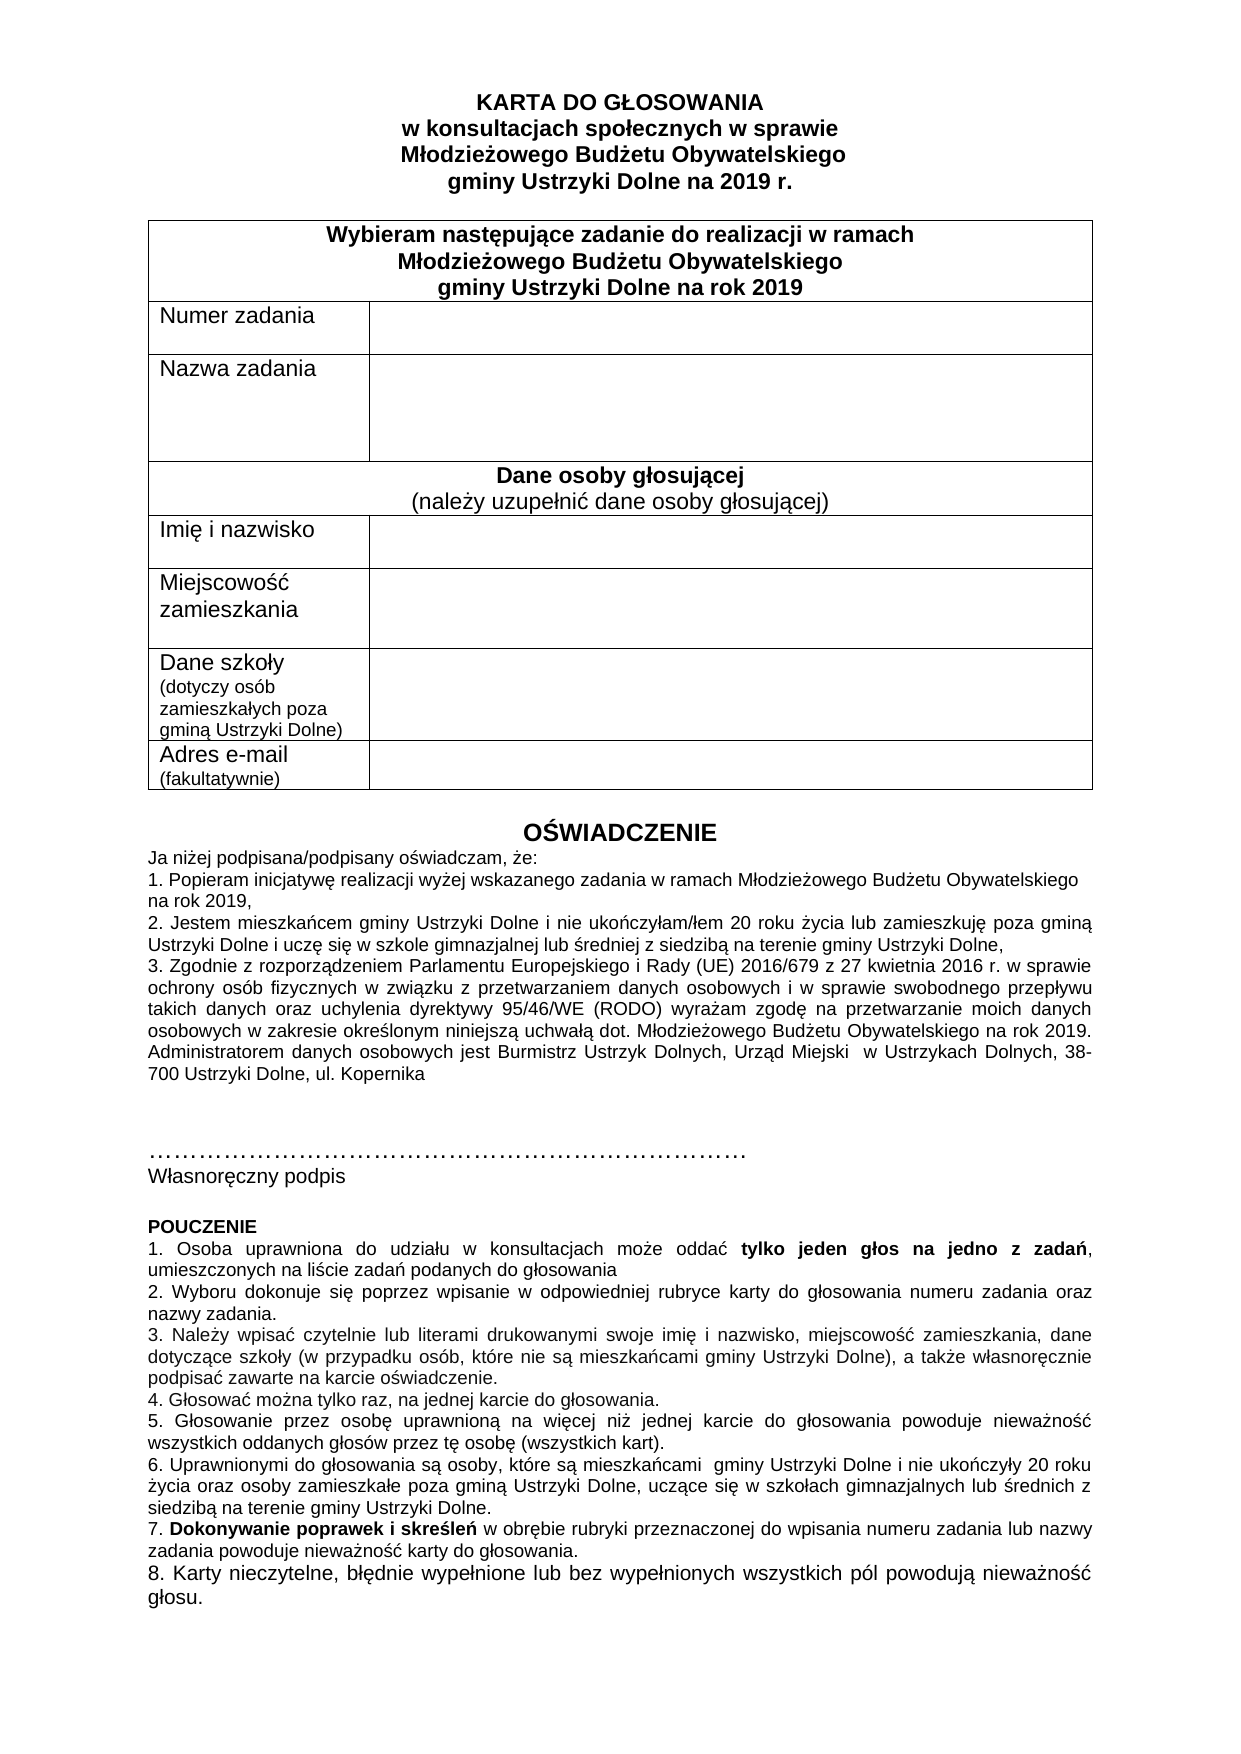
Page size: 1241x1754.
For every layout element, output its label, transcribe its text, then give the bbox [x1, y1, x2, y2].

text 3. Należy wpisać czytelnie lub literami drukowanymi swoje imię i nazwisko, miejscowość zamieszkania, dane dotyczące szkoły (w przypadku osób, które nie są mieszkańcami gminy Ustrzyki Dolne), a także własnoręcznie podpisać zawarte na karcie oświadczenie. [148, 1324, 1093, 1389]
text 6. Uprawnionymi do głosowania są osoby, które są mieszkańcami gminy Ustrzyki Dolne i nie ukończyły 20 roku życia oraz osoby zamieszkałe poza gminą Ustrzyki Dolne, uczące się w szkołach gimnazjalnych lub średnich z siedzibą na terenie gminy Ustrzyki Dolne. [148, 1453, 1093, 1518]
text 3. Zgodnie z rozporządzeniem Parlamentu Europejskiego i Rady (UE) 2016/679 z 27 kwietnia 2016 r. w sprawie ochrony osób fizycznych w związku z przetwarzaniem danych osobowych i w sprawie swobodnego przepływu takich danych oraz uchylenia dyrektywy 95/46/WE (RODO) wyrażam zgodę na przetwarzanie moich danych osobowych w zakresie określonym niniejszą uchwałą dot. Młodzieżowego Budżetu Obywatelskiego na rok 2019. Administratorem danych osobowych jest Burmistrz Ustrzyk Dolnych, Urząd Miejski w Ustrzykach Dolnych, 38-700 Ustrzyki Dolne, ul. Kopernika [148, 955, 1093, 1084]
table_cell Adres e-mail (fakultatywnie) [149, 741, 369, 789]
table_cell [370, 569, 1092, 648]
table_cell Nazwa zadania [149, 355, 369, 461]
table_cell Imię i nazwisko [149, 516, 369, 568]
text KARTA DO GŁOSOWANIA [148, 89, 1093, 115]
table_cell Numer zadania [149, 302, 369, 354]
text 1. Osoba uprawniona do udziału w konsultacjach może oddać tylko jeden głos na jedno z zadań, umieszczonych na liście zadań podanych do głosowania [148, 1238, 1093, 1281]
table_cell [370, 355, 1092, 461]
text OŚWIADCZENIE [148, 818, 1093, 847]
table_cell Dane osoby głosującej (należy uzupełnić dane osoby głosującej) [149, 462, 1092, 514]
table_cell Dane szkoły (dotyczy osób zamieszkałych poza gminą Ustrzyki Dolne) [149, 649, 369, 740]
text Młodzieżowego Budżetu Obywatelskiego [148, 141, 1093, 168]
text 7. Dokonywanie poprawek i skreśleń w obrębie rubryki przeznaczonej do wpisania numeru zadania lub nazwy zadania powoduje nieważność karty do głosowania. [148, 1518, 1093, 1561]
text 1. Popieram inicjatywę realizacji wyżej wskazanego zadania w ramach Młodzieżowego Budżetu Obywatelskiego na rok 2019, [148, 869, 1093, 912]
table_cell [370, 302, 1092, 354]
table_cell [370, 516, 1092, 568]
text Własnoręczny podpis [148, 1163, 1093, 1187]
text 5. Głosowanie przez osobę uprawnioną na więcej niż jednej karcie do głosowania powoduje nieważność wszystkich oddanych głosów przez tę osobę (wszystkich kart). [148, 1410, 1093, 1453]
table_cell [370, 741, 1092, 789]
table_header Wybieram następujące zadanie do realizacji w ramach Młodzieżowego Budżetu Obywatelskiego gminy Ustrzyki Dolne na rok 2019 [149, 221, 1092, 301]
text 2. Wyboru dokonuje się poprzez wpisanie w odpowiedniej rubryce karty do głosowania numeru zadania oraz nazwy zadania. [148, 1281, 1093, 1324]
text ……………………………………………………………… [148, 1135, 1093, 1163]
text POUCZENIE [148, 1216, 1093, 1238]
text 8. Karty nieczytelne, błędnie wypełnione lub bez wypełnionych wszystkich pól powodują nieważność głosu. [148, 1561, 1093, 1609]
text gminy Ustrzyki Dolne na 2019 r. [148, 168, 1093, 194]
table_cell [370, 649, 1092, 740]
table_cell Miejscowość zamieszkania [149, 569, 369, 648]
text w konsultacjach społecznych w sprawie [148, 115, 1093, 141]
text Ja niżej podpisana/podpisany oświadczam, że: [148, 847, 1093, 869]
text 2. Jestem mieszkańcem gminy Ustrzyki Dolne i nie ukończyłam/łem 20 roku życia lub zamieszkuję poza gminą Ustrzyki Dolne i uczę się w szkole gimnazjalnej lub średniej z siedzibą na terenie gminy Ustrzyki Dolne, [148, 912, 1093, 955]
text 4. Głosować można tylko raz, na jednej karcie do głosowania. [148, 1389, 1093, 1410]
